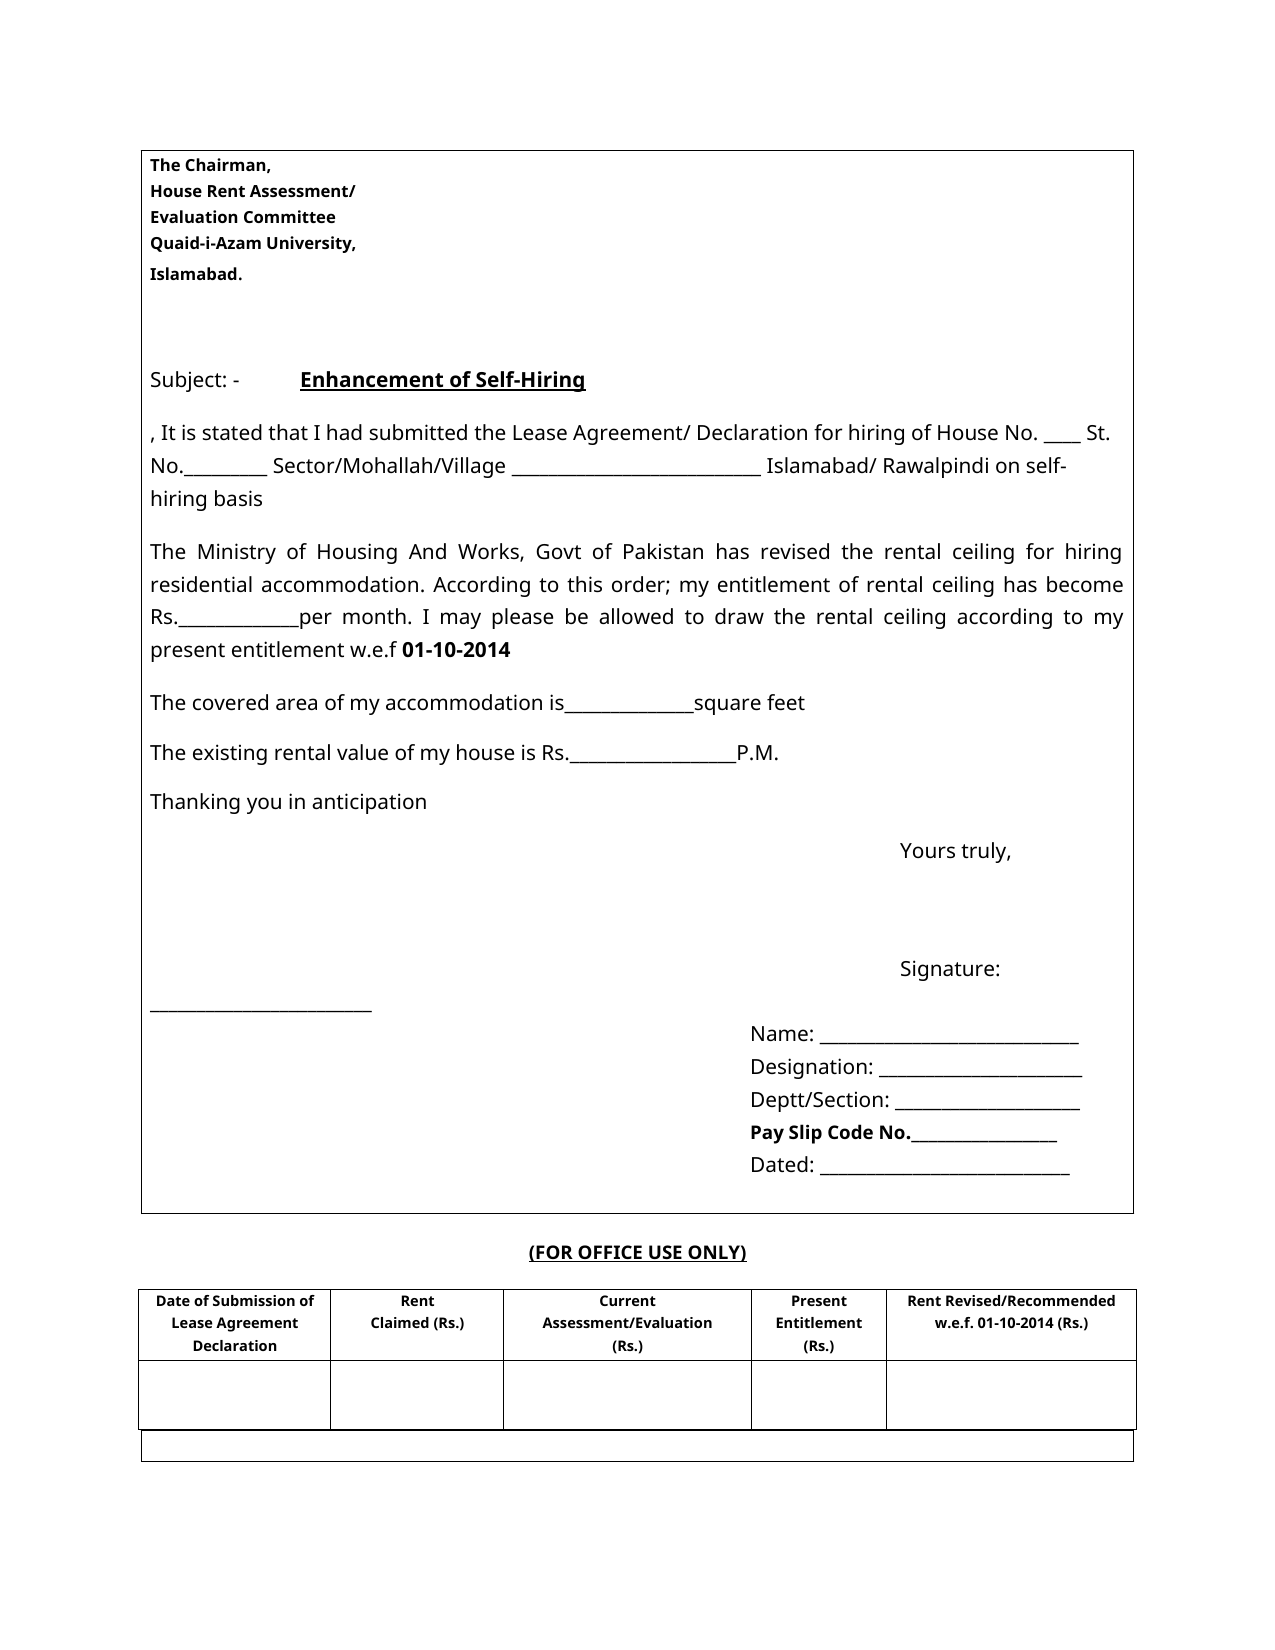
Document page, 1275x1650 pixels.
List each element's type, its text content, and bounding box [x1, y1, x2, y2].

text The existing rental value of my house is Rs.__________________P.M. [142, 734, 1133, 766]
table_cell [504, 1361, 751, 1429]
text The Chairman, House Rent Assessment/ Evaluation Committee Quaid-i-Azam University, Islamabad. [142, 151, 1133, 287]
text Signature: ________________________ Name: ____________________________ Designation: ______________________ Deptt/Section: ____________________ Pay Slip Code No._________________ Dated: ___________________________ [142, 886, 1133, 1213]
text Subject: - Enhancement of Self-Hiring [142, 362, 1133, 393]
text (FOR OFFICE USE ONLY) [150, 1239, 1125, 1265]
table_header Rent Revised/Recommended w.e.f. 01-10-2014 (Rs.) [887, 1290, 1136, 1360]
table_cell [331, 1361, 503, 1429]
text The covered area of my accommodation is______________square feet [142, 685, 1133, 717]
table_header Date of Submission of Lease Agreement Declaration [139, 1290, 330, 1360]
text Thanking you in anticipation [142, 784, 1133, 815]
table_header Current Assessment/Evaluation (Rs.) [504, 1290, 751, 1360]
text The Ministry of Housing And Works, Govt of Pakistan has revised the rental ceiling for hiring residential accommodation. According to this order; my entitlement of rental ceiling has become Rs._____________per month. I may please be allowed to draw the rental ceiling according to my present entitlement w.e.f 01-10-2014 [142, 534, 1133, 663]
table_cell [752, 1361, 886, 1429]
text , It is stated that I had submitted the Lease Agreement/ Declaration for hiring of House No. ____ St. No._________ Sector/Mohallah/Village ___________________________ Islamabad/ Rawalpindi on self-hiring basis [142, 415, 1133, 512]
table_header Present Entitlement (Rs.) [752, 1290, 886, 1360]
table_header Rent Claimed (Rs.) [331, 1290, 503, 1360]
table_cell [139, 1361, 330, 1429]
text Yours truly, [142, 833, 1133, 864]
table_cell [887, 1361, 1136, 1429]
